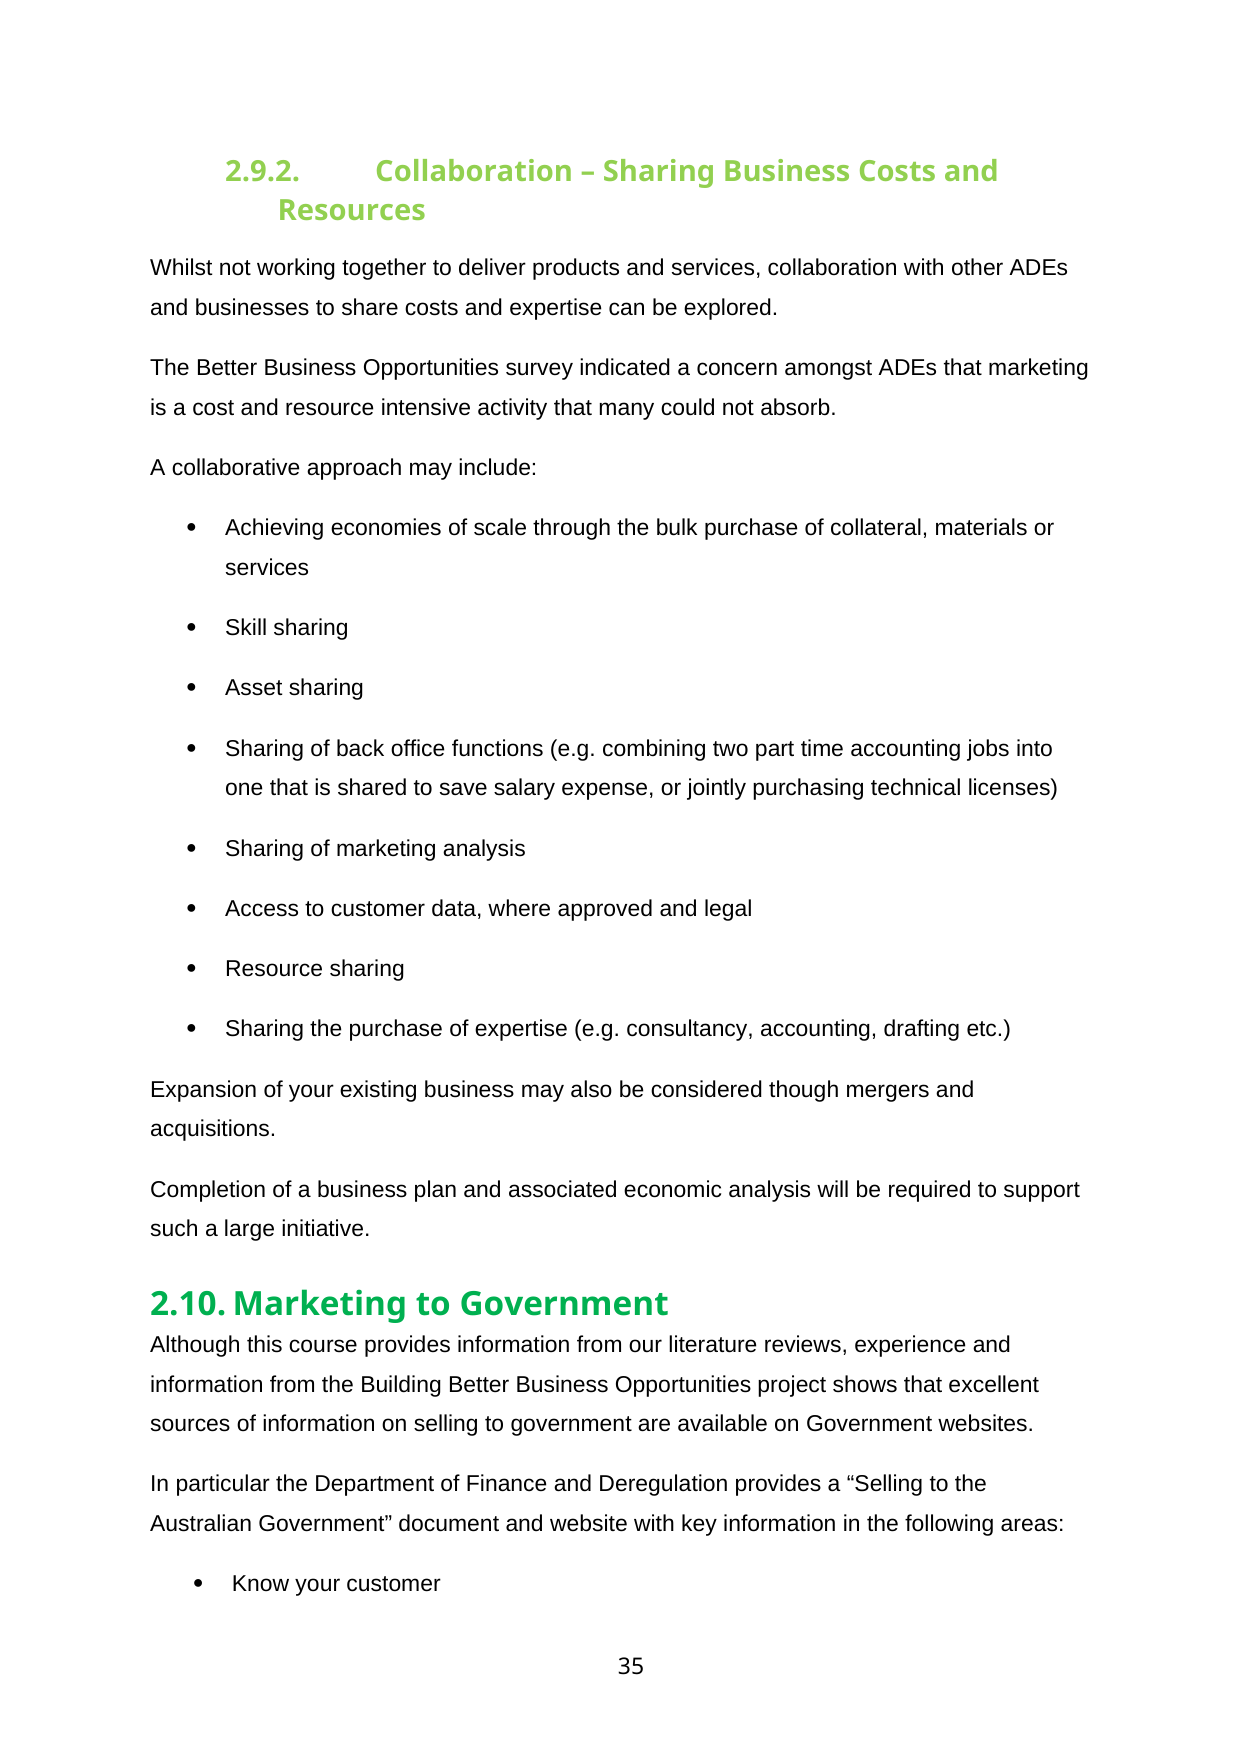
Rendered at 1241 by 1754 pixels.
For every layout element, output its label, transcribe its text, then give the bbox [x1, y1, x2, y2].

text Although this course provides information from our literature reviews, experience and information from the Building Better Business Opportunities project shows that excellent sources of information on selling to government are available on Government websites. [150, 1331, 1090, 1436]
text The Better Business Opportunities survey indicated a concern amongst ADEs that marketing is a cost and resource intensive activity that many could not absorb. [150, 354, 1090, 420]
text In particular the Department of Finance and Deregulation provides a “Selling to the Australian Government” document and website with key information in the following areas: [150, 1470, 1090, 1536]
list Resource sharing [187, 955, 1090, 981]
list Skill sharing [187, 614, 1090, 640]
list Sharing of marketing analysis [187, 834, 1090, 861]
text Completion of a business plan and associated economic analysis will be required to support such a large initiative. [150, 1176, 1090, 1241]
text A collaborative approach may include: [150, 454, 1090, 480]
text Expansion of your existing business may also be considered though mergers and acquisitions. [150, 1076, 1090, 1142]
text Whilst not working together to deliver products and services, collaboration with other ADEs and businesses to share costs and expertise can be explored. [150, 254, 1090, 320]
list Know your customer [194, 1570, 1090, 1597]
list Access to customer data, where approved and legal [187, 895, 1090, 921]
list Sharing of back office functions (e.g. combining two part time accounting jobs into one that is shared to save salary expense, or jointly purchasing technical licenses) [187, 735, 1090, 801]
list Sharing the purchase of expertise (e.g. consultancy, accounting, drafting etc.) [187, 1015, 1090, 1042]
subtitle Marketing to Government [150, 1279, 1090, 1325]
list Achieving economies of scale through the bulk purchase of collateral, materials or services [187, 514, 1090, 580]
subtitle Collaboration – Sharing Business Costs and Resources [225, 150, 1090, 229]
list Asset sharing [187, 674, 1090, 701]
